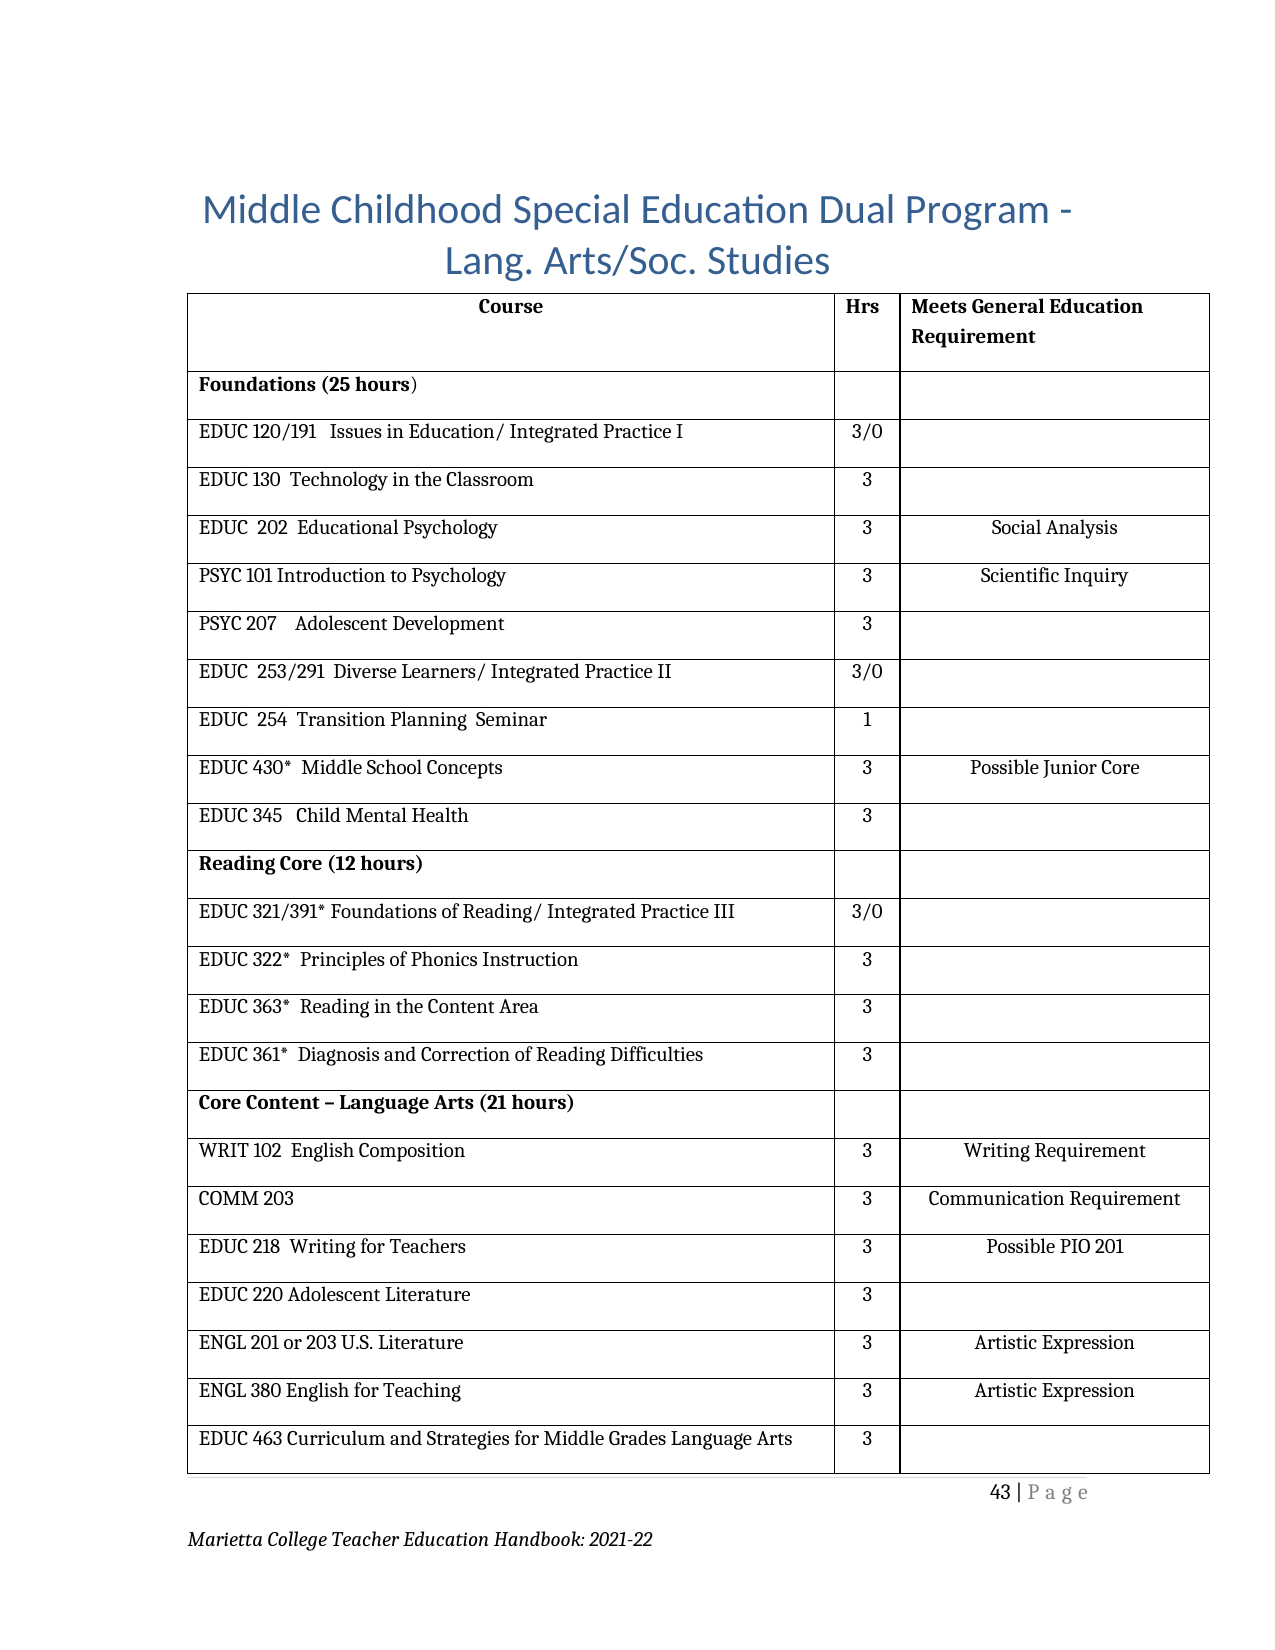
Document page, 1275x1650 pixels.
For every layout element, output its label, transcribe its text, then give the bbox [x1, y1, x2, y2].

table_cell EDUC 130 Technology in the Classroom [188, 468, 834, 515]
subtitle Middle Childhood Special Education Dual Program - Lang. Arts/Soc. Studies [187, 183, 1087, 285]
table_cell Reading Core (12 hours) [188, 851, 834, 898]
table_cell ENGL 380 English for Teaching [188, 1379, 834, 1425]
table_cell EDUC 361* Diagnosis and Correction of Reading Difficulties [188, 1043, 834, 1090]
table_cell [901, 899, 1209, 946]
table_cell [901, 1426, 1209, 1473]
table_cell [901, 851, 1209, 898]
table_cell [901, 804, 1209, 850]
table_cell EDUC 220 Adolescent Literature [188, 1283, 834, 1329]
table_cell 3 [835, 516, 899, 563]
table_cell 3 [835, 1187, 899, 1234]
table_cell 3 [835, 756, 899, 802]
table_cell EDUC 321/391* Foundations of Reading/ Integrated Practice III [188, 899, 834, 946]
table_cell [901, 420, 1209, 467]
table_cell Social Analysis [901, 516, 1209, 563]
table_cell EDUC 254 Transition Planning Seminar [188, 708, 834, 754]
table_header Hrs [835, 294, 899, 371]
table_cell [901, 995, 1209, 1042]
table_cell Core Content – Language Arts (21 hours) [188, 1091, 834, 1138]
table_cell EDUC 253/291 Diverse Learners/ Integrated Practice II [188, 660, 834, 707]
table_cell Writing Requirement [901, 1139, 1209, 1186]
table_cell EDUC 218 Writing for Teachers [188, 1235, 834, 1282]
table_cell EDUC 463 Curriculum and Strategies for Middle Grades Language Arts [188, 1426, 834, 1473]
table_cell PSYC 207 Adolescent Development [188, 612, 834, 659]
table_cell EDUC 202 Educational Psychology [188, 516, 834, 563]
table_cell 3/0 [835, 899, 899, 946]
table_cell 3 [835, 564, 899, 611]
table_cell [901, 708, 1209, 754]
table_cell 3/0 [835, 660, 899, 707]
table_cell EDUC 322* Principles of Phonics Instruction [188, 947, 834, 994]
table_cell [835, 851, 899, 898]
table_cell EDUC 120/191 Issues in Education/ Integrated Practice I [188, 420, 834, 467]
table_cell COMM 203 [188, 1187, 834, 1234]
table_cell 3 [835, 1283, 899, 1329]
table_cell [901, 468, 1209, 515]
table_cell [835, 372, 899, 419]
table_cell 3 [835, 612, 899, 659]
table_cell PSYC 101 Introduction to Psychology [188, 564, 834, 611]
table_cell Possible PIO 201 [901, 1235, 1209, 1282]
table_header Course [188, 294, 834, 371]
table_cell [835, 1091, 899, 1138]
table_cell 3 [835, 1043, 899, 1090]
table_cell Artistic Expression [901, 1379, 1209, 1425]
table_cell 3 [835, 1379, 899, 1425]
table_cell [901, 1091, 1209, 1138]
table_cell ENGL 201 or 203 U.S. Literature [188, 1331, 834, 1377]
table_cell [901, 1043, 1209, 1090]
table_cell [901, 660, 1209, 707]
table_cell 3/0 [835, 420, 899, 467]
table_cell 3 [835, 1139, 899, 1186]
table_cell 1 [835, 708, 899, 754]
table_header Meets General Education Requirement [901, 294, 1209, 371]
table_cell [901, 947, 1209, 994]
table_cell 3 [835, 995, 899, 1042]
table_cell [901, 612, 1209, 659]
table_cell EDUC 363* Reading in the Content Area [188, 995, 834, 1042]
table_cell Scientific Inquiry [901, 564, 1209, 611]
table_cell Communication Requirement [901, 1187, 1209, 1234]
table_cell [901, 1283, 1209, 1329]
table_cell 3 [835, 468, 899, 515]
table_cell 3 [835, 1331, 899, 1377]
table_cell 3 [835, 1426, 899, 1473]
table_cell Possible Junior Core [901, 756, 1209, 802]
table_cell 3 [835, 947, 899, 994]
table_cell Artistic Expression [901, 1331, 1209, 1377]
table_cell WRIT 102 English Composition [188, 1139, 834, 1186]
table_cell 3 [835, 1235, 899, 1282]
table_cell Foundations (25 hours) [188, 372, 834, 419]
table_cell EDUC 430* Middle School Concepts [188, 756, 834, 802]
table_cell [901, 372, 1209, 419]
table_cell EDUC 345 Child Mental Health [188, 804, 834, 850]
table_cell 3 [835, 804, 899, 850]
